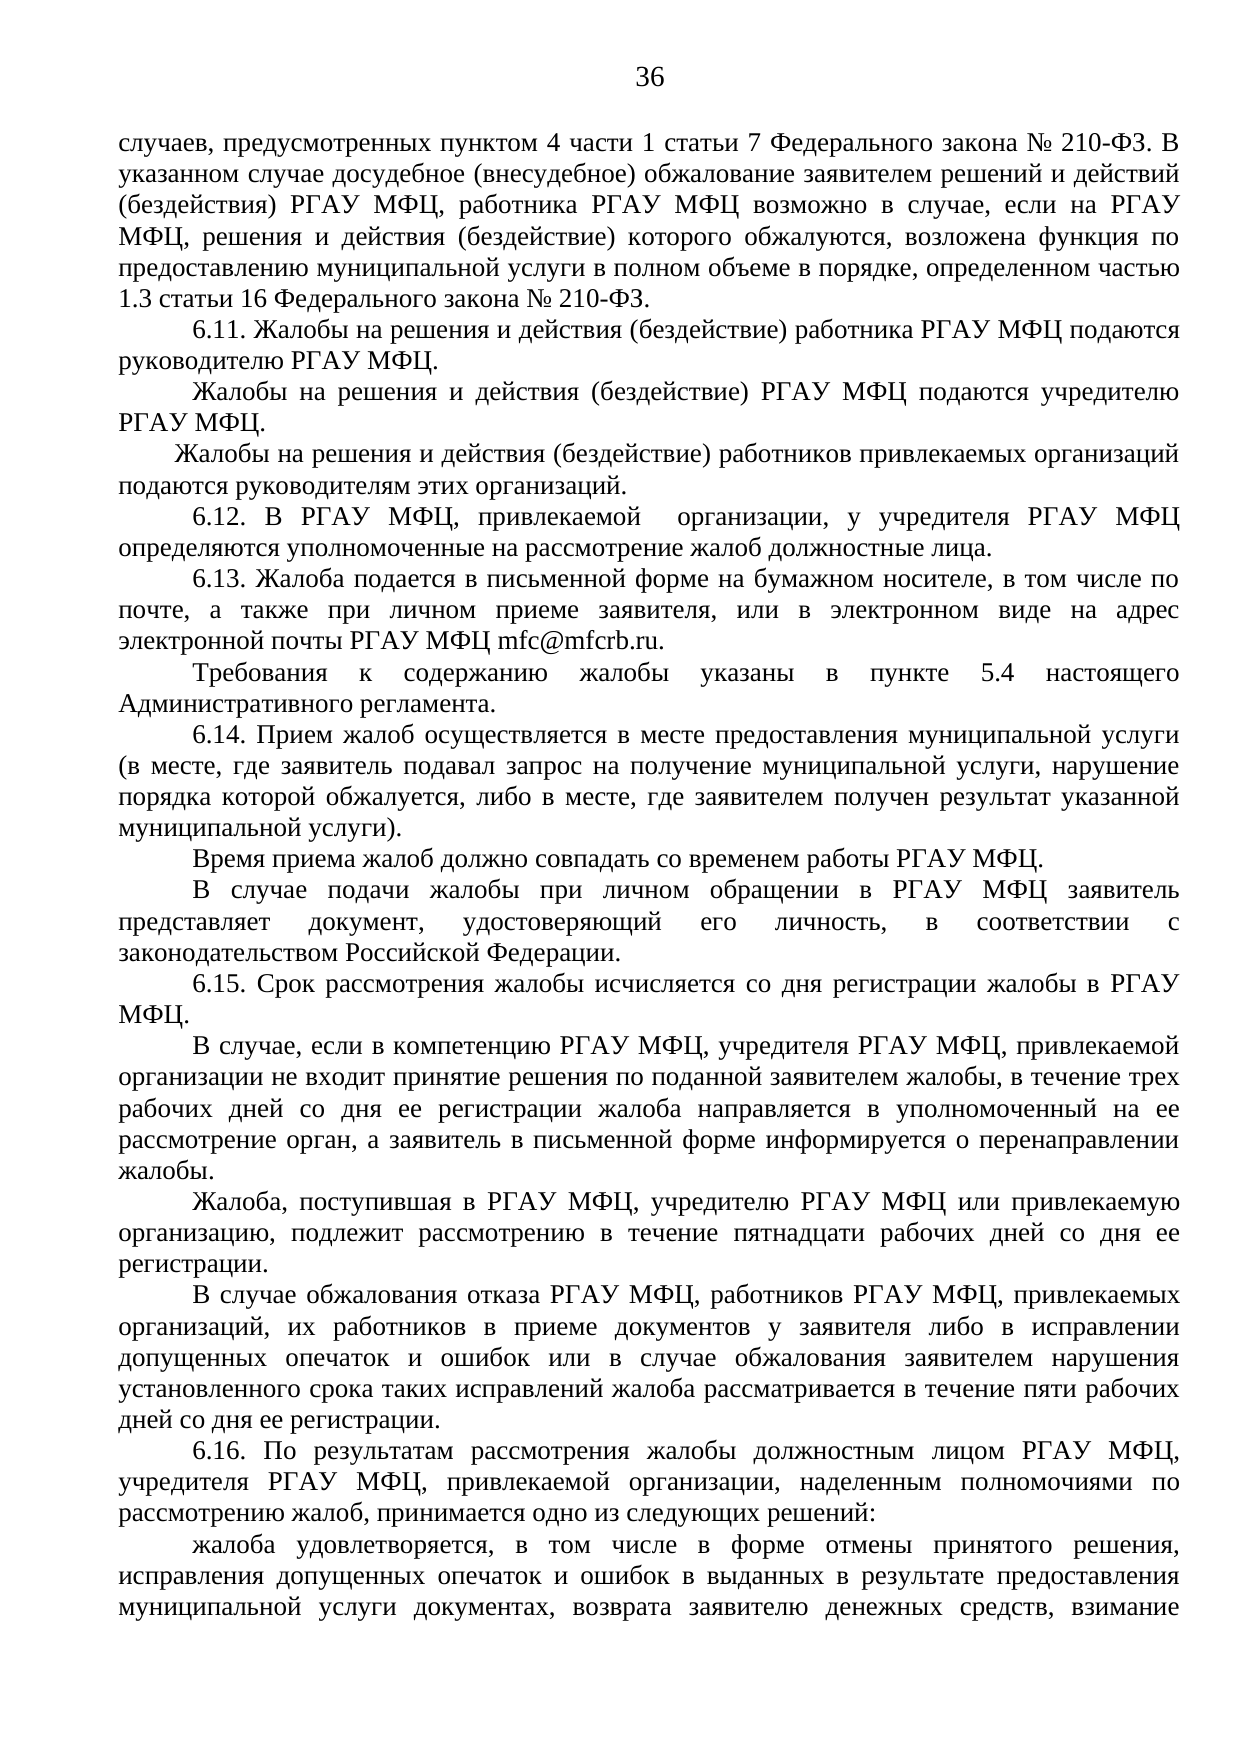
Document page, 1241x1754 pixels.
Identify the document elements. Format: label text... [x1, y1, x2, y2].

text Жалобы на решения и действия (бездействие) работников привлекаемых организаций подаются руководителям этих организаций. [118, 438, 1181, 500]
text В случае, если в компетенцию РГАУ МФЦ, учредителя РГАУ МФЦ, привлекаемой организации не входит принятие решения по поданной заявителем жалобы, в течение трех рабочих дней со дня ее регистрации жалоба направляется в уполномоченный на ее рассмотрение орган, а заявитель в письменной форме информируется о перенаправлении жалобы. [118, 1029, 1181, 1185]
text Требования к содержанию жалобы указаны в пункте 5.4 настоящего Административного регламента. [118, 656, 1181, 718]
text 6.14. Прием жалоб осуществляется в месте предоставления муниципальной услуги (в месте, где заявитель подавал запрос на получение муниципальной услуги, нарушение порядка которой обжалуется, либо в месте, где заявителем получен результат указанной муниципальной услуги). [118, 718, 1181, 842]
text 6.16. По результатам рассмотрения жалобы должностным лицом РГАУ МФЦ, учредителя РГАУ МФЦ, привлекаемой организации, наделенным полномочиями по рассмотрению жалоб, принимается одно из следующих решений: [118, 1434, 1181, 1528]
text Время приема жалоб должно совпадать со временем работы РГАУ МФЦ. [118, 842, 1181, 874]
text В случае обжалования отказа РГАУ МФЦ, работников РГАУ МФЦ, привлекаемых организаций, их работников в приеме документов у заявителя либо в исправлении допущенных опечаток и ошибок или в случае обжалования заявителем нарушения установленного срока таких исправлений жалоба рассматривается в течение пяти рабочих дней со дня ее регистрации. [118, 1278, 1181, 1434]
text 6.11. Жалобы на решения и действия (бездействие) работника РГАУ МФЦ подаются руководителю РГАУ МФЦ. [118, 313, 1181, 375]
text 6.13. Жалоба подается в письменной форме на бумажном носителе, в том числе по почте, а также при личном приеме заявителя, или в электронном виде на адрес электронной почты РГАУ МФЦ mfc@mfcrb.ru. [118, 562, 1181, 656]
text 6.12. В РГАУ МФЦ, привлекаемой организации, у учредителя РГАУ МФЦ определяются уполномоченные на рассмотрение жалоб должностные лица. [118, 500, 1181, 562]
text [118, 126, 1181, 313]
text В случае подачи жалобы при личном обращении в РГАУ МФЦ заявитель представляет документ, удостоверяющий его личность, в соответствии с законодательством Российской Федерации. [118, 874, 1181, 967]
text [118, 1528, 1181, 1621]
text 6.15. Срок рассмотрения жалобы исчисляется со дня регистрации жалобы в РГАУ МФЦ. [118, 967, 1181, 1029]
text Жалоба, поступившая в РГАУ МФЦ, учредителю РГАУ МФЦ или привлекаемую организацию, подлежит рассмотрению в течение пятнадцати рабочих дней со дня ее регистрации. [118, 1185, 1181, 1278]
text Жалобы на решения и действия (бездействие) РГАУ МФЦ подаются учредителю РГАУ МФЦ. [118, 375, 1181, 438]
